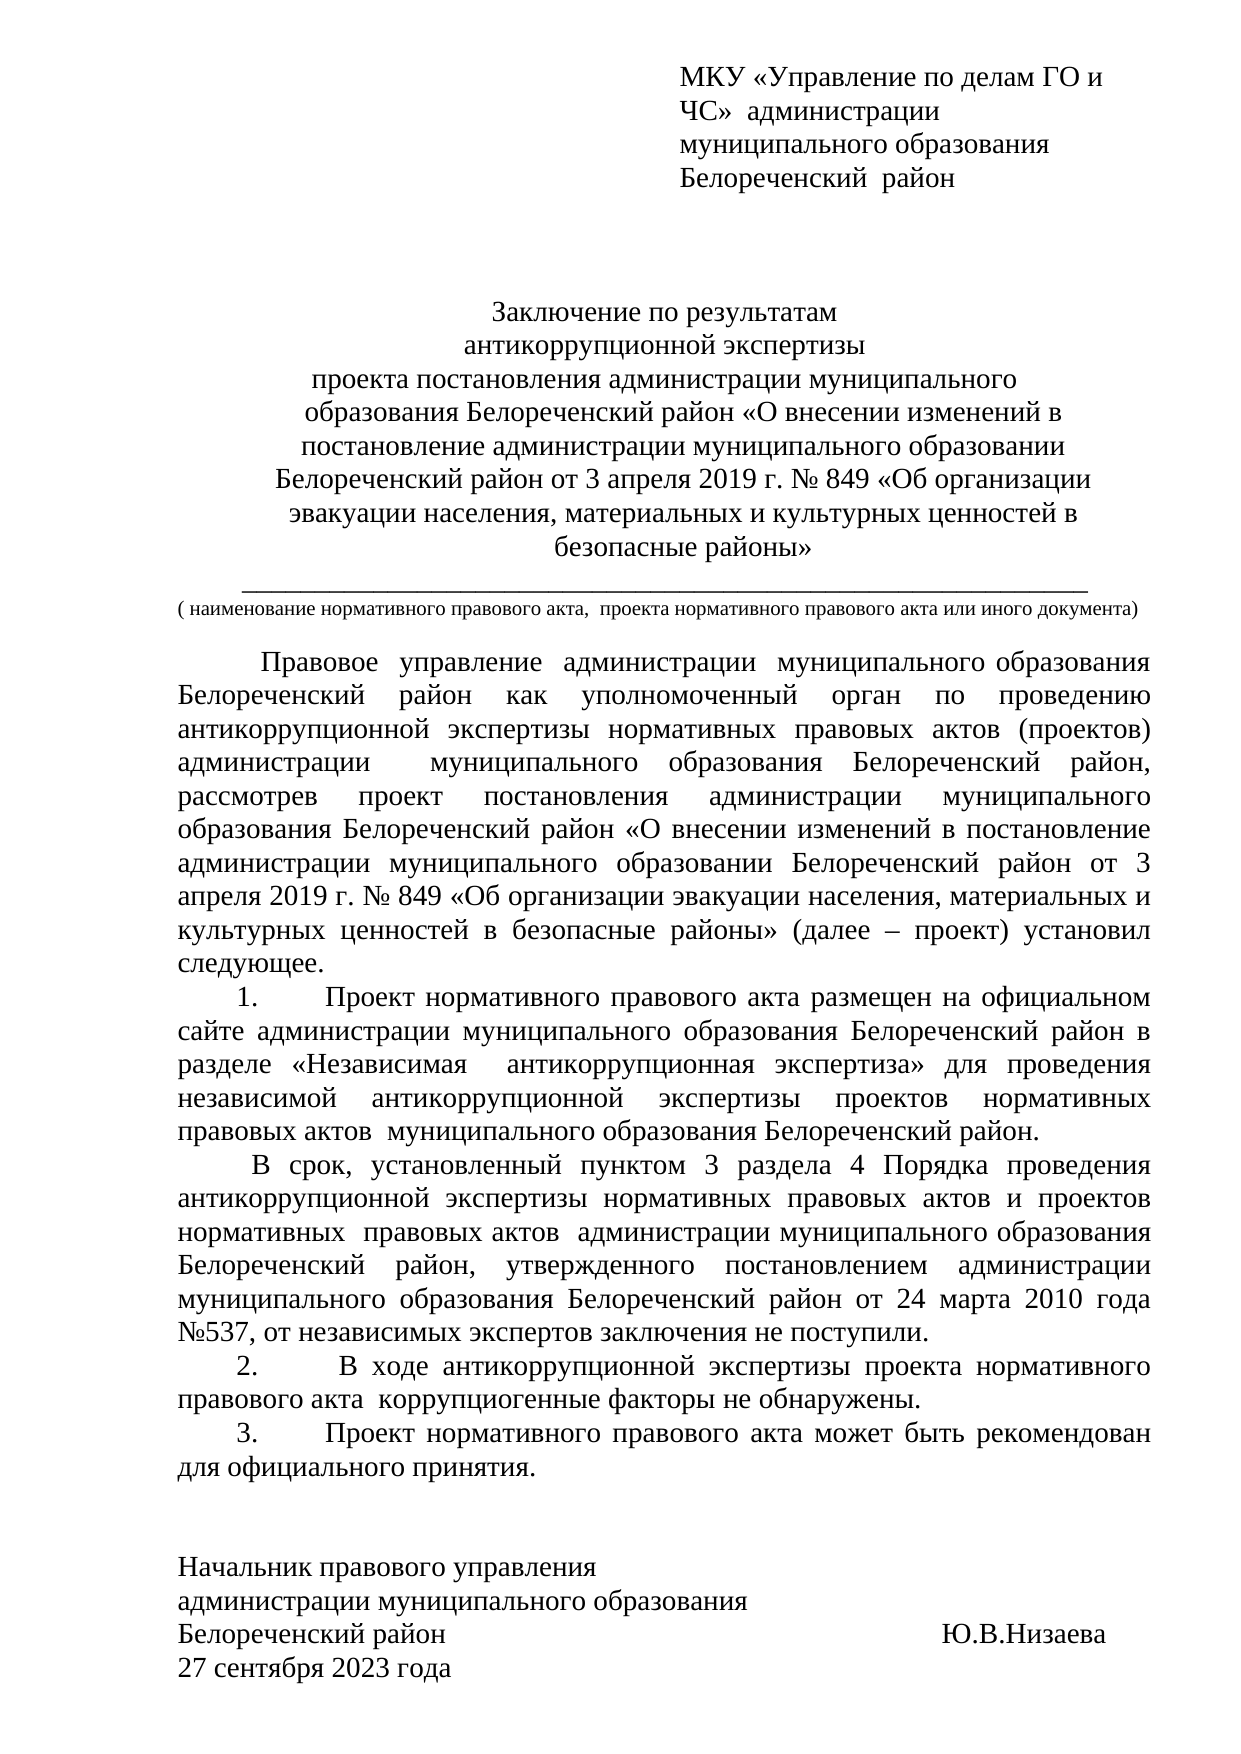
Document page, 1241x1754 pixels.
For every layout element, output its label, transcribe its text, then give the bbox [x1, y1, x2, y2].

text ( наименование нормативного правового акта, проекта нормативного правового акта или иного документа) [177, 596, 1152, 620]
text Начальник правового управления [177, 1549, 1152, 1583]
text администрации муниципального образования [177, 1583, 1152, 1616]
title Правовое управление администрации муниципального образования Белореченский район как уполномоченный орган по проведению антикоррупционной экспертизы нормативных правовых актов (проектов) администрации муниципального образования Белореченский район, рассмотрев проект постановления администрации муниципального образования Белореченский район «О внесении изменений в постановление администрации муниципального образовании Белореченский район от 3 апреля 2019 г. № 849 «Об организации эвакуации населения, материальных и культурных ценностей в безопасные районы» (далее – проект) установил следующее. [177, 620, 1152, 979]
text Белореченский район Ю.В.Низаева [177, 1616, 1152, 1650]
text Заключение по результатам [177, 294, 1152, 327]
text антикоррупционной экспертизы [295, 327, 1034, 361]
text __________________________________________________________ [236, 562, 1093, 596]
text МКУ «Управление по делам ГО и ЧС» администрации муниципального образования Белореченский район [679, 59, 1152, 193]
title 1. Проект нормативного правового акта размещен на официальном сайте администрации муниципального образования Белореченский район в разделе «Независимая антикоррупционная экспертиза» для проведения независимой антикоррупционной экспертизы проектов нормативных правовых актов муниципального образования Белореченский район. [177, 979, 1152, 1147]
title В срок, установленный пунктом 3 раздела 4 Порядка проведения антикоррупционной экспертизы нормативных правовых актов и проектов нормативных правовых актов администрации муниципального образования Белореченский район, утвержденного постановлением администрации муниципального образования Белореченский район от 24 марта 2010 года №537, от независимых экспертов заключения не поступили. [177, 1147, 1152, 1348]
title 2. В ходе антикоррупционной экспертизы проекта нормативного правового акта коррупциогенные факторы не обнаружены. [177, 1348, 1152, 1415]
title образования Белореченский район «О внесении изменений в постановление администрации муниципального образовании Белореченский район от 3 апреля 2019 г. № 849 «Об организации эвакуации населения, материальных и культурных ценностей в безопасные районы» [215, 394, 1152, 562]
text 27 сентября 2023 года [177, 1650, 1152, 1683]
title 3. Проект нормативного правового акта может быть рекомендован для официального принятия. [177, 1415, 1152, 1482]
text проекта постановления администрации муниципального [177, 361, 1152, 394]
